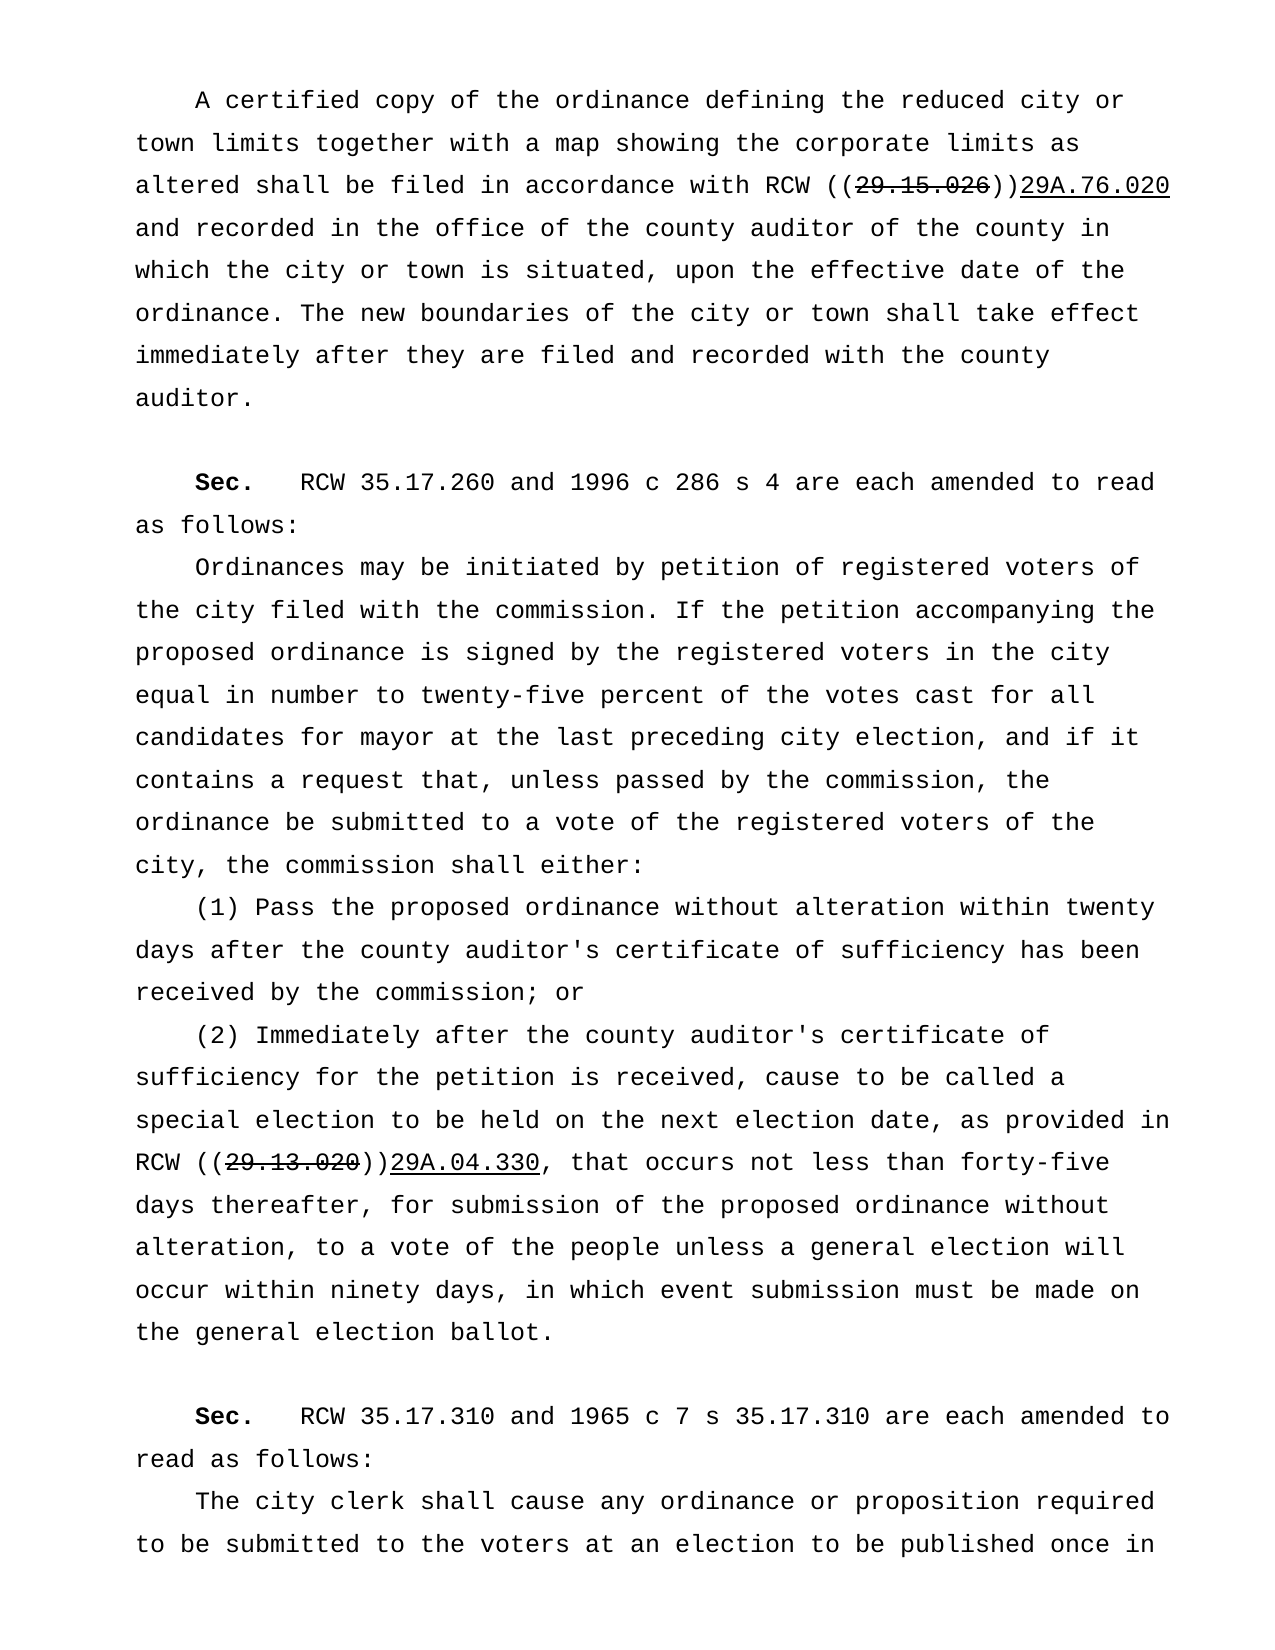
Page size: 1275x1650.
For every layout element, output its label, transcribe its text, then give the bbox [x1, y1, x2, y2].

text Sec. RCW 35.17.310 and 1965 c 7 s 35.17.310 are each amended to read as follows: [135, 1391, 1170, 1476]
text (2) Immediately after the county auditor's certificate of sufficiency for the petition is received, cause to be called a special election to be held on the next election date, as provided in RCW ((29.13.020))29A.04.330, that occurs not less than forty-five days thereafter, for submission of the proposed ordinance without alteration, to a vote of the people unless a general election will occur within ninety days, in which event submission must be made on the general election ballot. [135, 1009, 1170, 1349]
text (1) Pass the proposed ordinance without alteration within twenty days after the county auditor's certificate of sufficiency has been received by the commission; or [135, 882, 1170, 1009]
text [135, 1476, 1170, 1561]
text Ordinances may be initiated by petition of registered voters of the city filed with the commission. If the petition accompanying the proposed ordinance is signed by the registered voters in the city equal in number to twenty-five percent of the votes cast for all candidates for mayor at the last preceding city election, and if it contains a request that, unless passed by the commission, the ordinance be submitted to a vote of the registered voters of the city, the commission shall either: [135, 542, 1170, 882]
text A certified copy of the ordinance defining the reduced city or town limits together with a map showing the corporate limits as altered shall be filed in accordance with RCW ((29.15.026))29A.76.020 and recorded in the office of the county auditor of the county in which the city or town is situated, upon the effective date of the ordinance. The new boundaries of the city or town shall take effect immediately after they are filed and recorded with the county auditor. [135, 75, 1170, 415]
text Sec. RCW 35.17.260 and 1996 c 286 s 4 are each amended to read as follows: [135, 457, 1170, 542]
